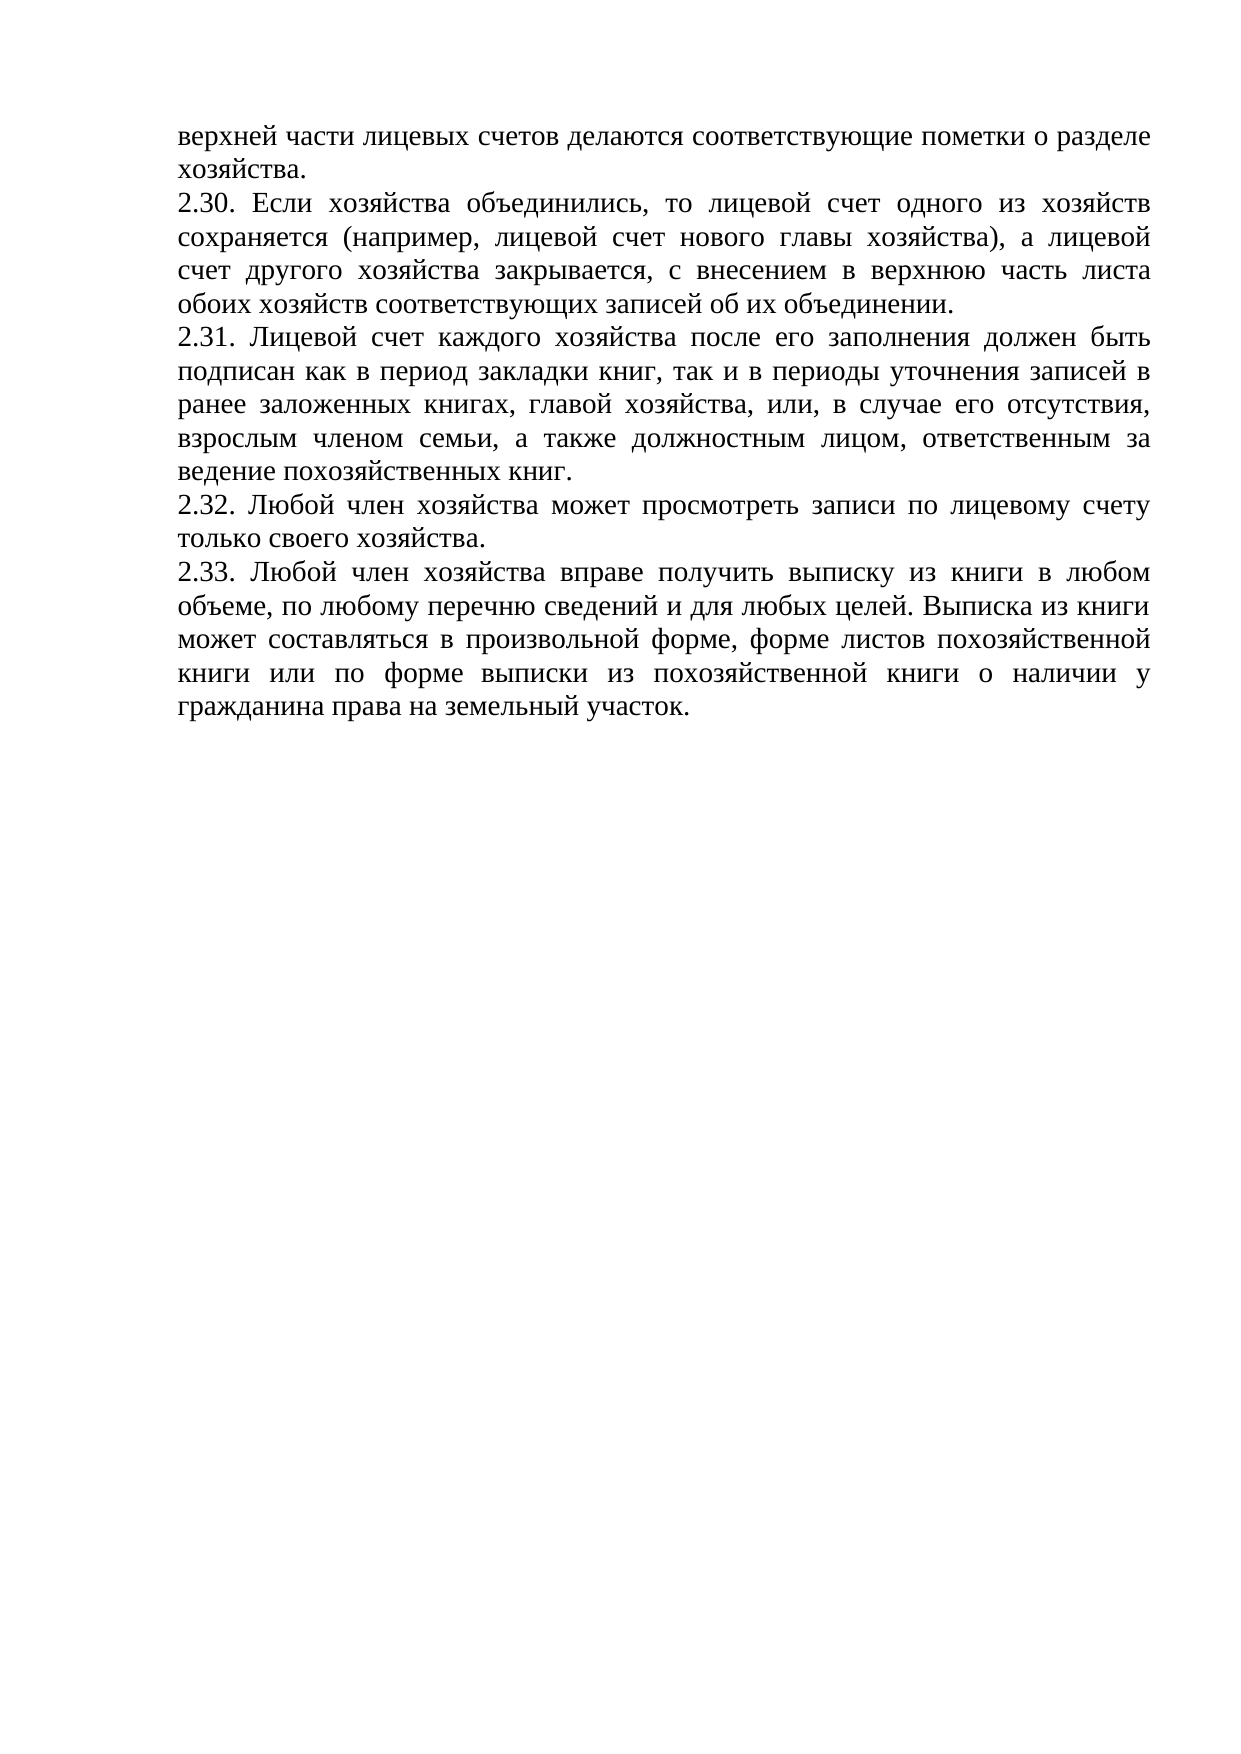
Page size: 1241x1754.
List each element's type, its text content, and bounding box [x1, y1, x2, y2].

text 2.30. Если хозяйства объединились, то лицевой счет одного из хозяйств сохраняется (например, лицевой счет нового главы хозяйства), а лицевой счет другого хозяйства закрывается, с внесением в верхнюю часть листа обоих хозяйств соответствующих записей об их объединении. [177, 185, 1152, 319]
text 2.33. Любой член хозяйства вправе получить выписку из книги в любом объеме, по любому перечню сведений и для любых целей. Выписка из книги может составляться в произвольной форме, форме листов похозяйственной книги или по форме выписки из похозяйственной книги о наличии у гражданина права на земельный участок. [177, 554, 1152, 722]
text 2.31. Лицевой счет каждого хозяйства после его заполнения должен быть подписан как в период закладки книг, так и в периоды уточнения записей в ранее заложенных книгах, главой хозяйства, или, в случае его отсутствия, взрослым членом семьи, а также должностным лицом, ответственным за ведение похозяйственных книг. [177, 319, 1152, 487]
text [177, 118, 1152, 185]
text 2.32. Любой член хозяйства может просмотреть записи по лицевому счету только своего хозяйства. [177, 487, 1152, 554]
